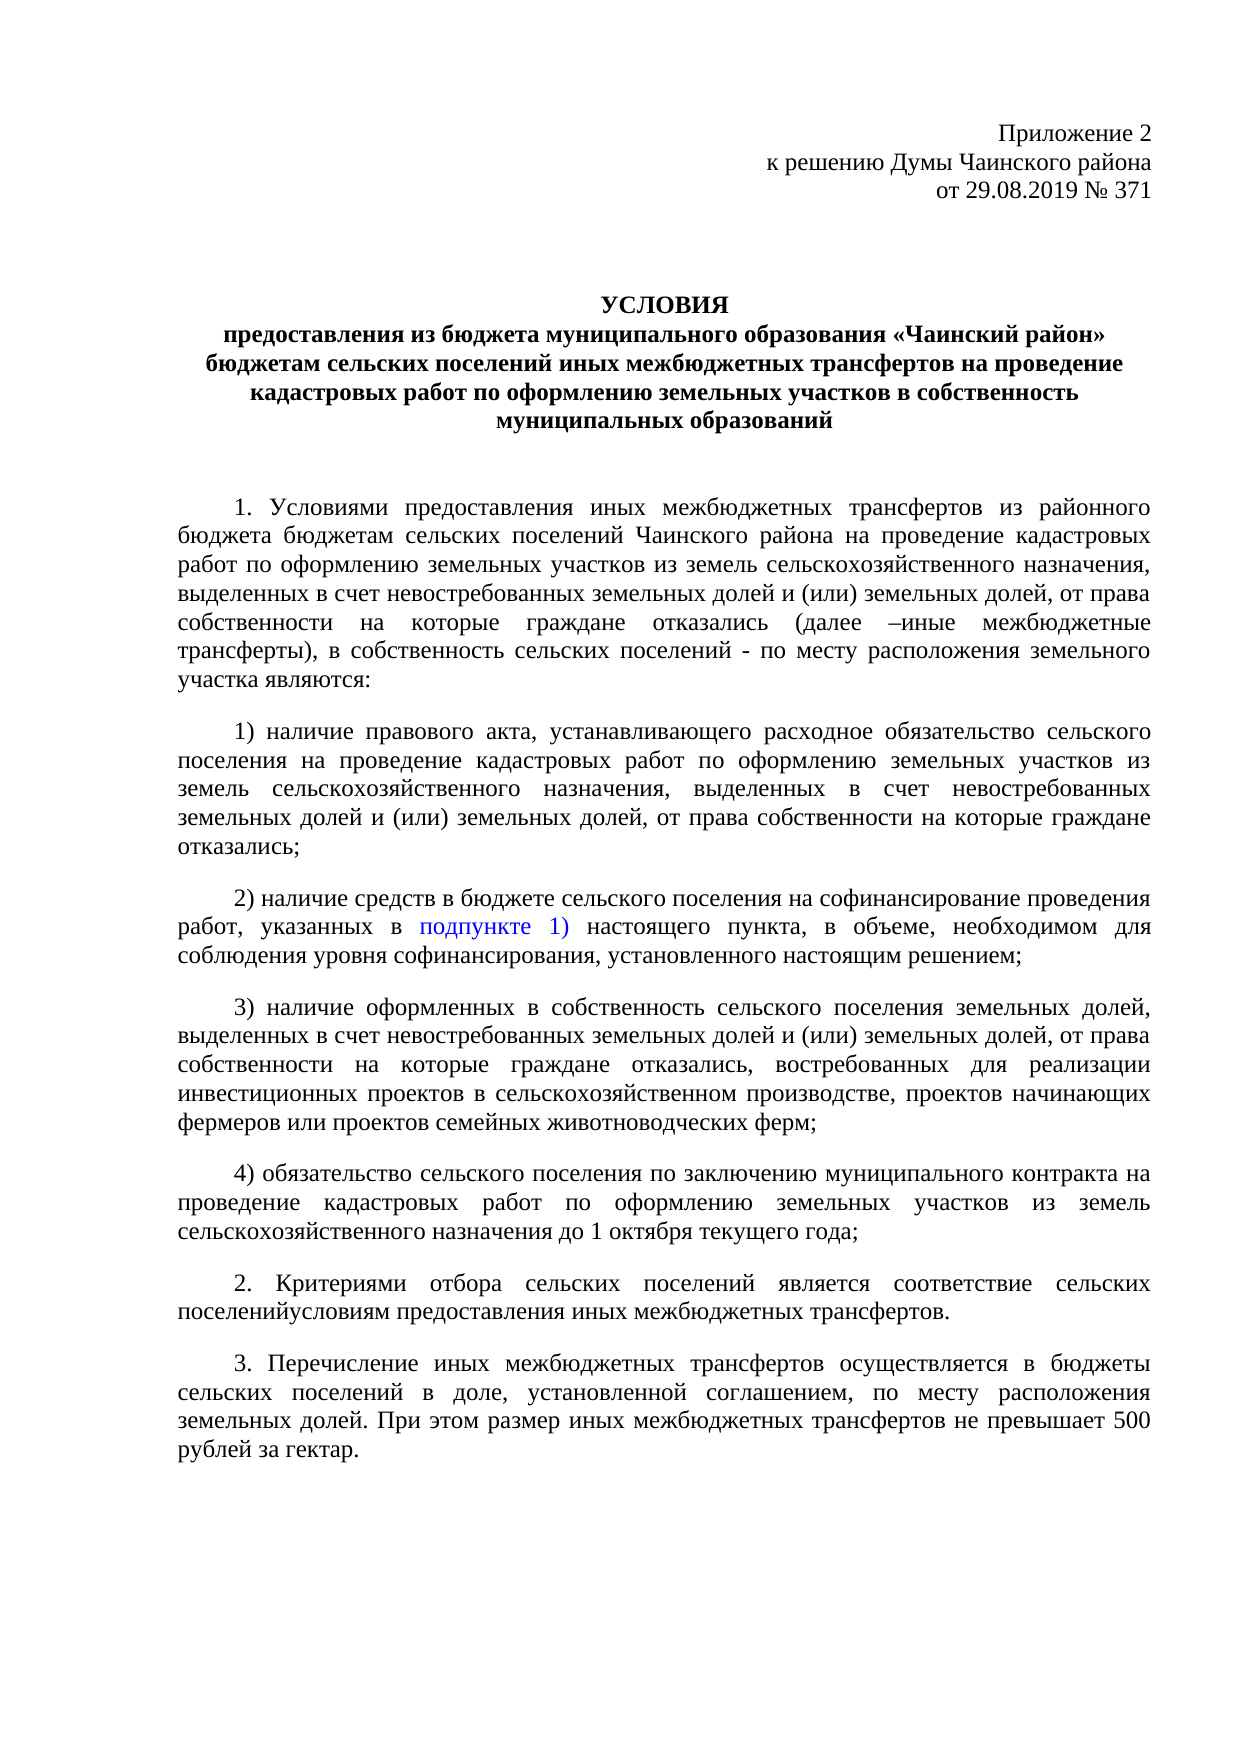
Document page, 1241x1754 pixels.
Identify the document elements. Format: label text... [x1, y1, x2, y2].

text к решению Думы Чаинского района [177, 147, 1152, 176]
text Приложение 2 [177, 118, 1152, 147]
text 2) наличие средств в бюджете сельского поселения на софинансирование проведения работ, указанных в подпункте 1) настоящего пункта, в объеме, необходимом для соблюдения уровня софинансирования, установленного настоящим решением; [177, 883, 1152, 969]
text 3. Перечисление иных межбюджетных трансфертов осуществляется в бюджеты сельских поселений в доле, установленной соглашением, по месту расположения земельных долей. При этом размер иных межбюджетных трансфертов не превышает 500 рублей за гектар. [177, 1348, 1152, 1463]
text предоставления из бюджета муниципального образования «Чаинский район» бюджетам сельских поселений иных межбюджетных трансфертов на проведение кадастровых работ по оформлению земельных участков в собственность муниципальных образований [177, 319, 1152, 434]
text 1. Условиями предоставления иных межбюджетных трансфертов из районного бюджета бюджетам сельских поселений Чаинского района на проведение кадастровых работ по оформлению земельных участков из земель сельскохозяйственного назначения, выделенных в счет невостребованных земельных долей и (или) земельных долей, от права собственности на которые граждане отказались (далее –иные межбюджетные трансферты), в собственность сельских поселений - по месту расположения земельного участка являются: [177, 492, 1152, 693]
text 3) наличие оформленных в собственность сельского поселения земельных долей, выделенных в счет невостребованных земельных долей и (или) земельных долей, от права собственности на которые граждане отказались, востребованных для реализации инвестиционных проектов в сельскохозяйственном производстве, проектов начинающих фермеров или проектов семейных животноводческих ферм; [177, 992, 1152, 1136]
text УСЛОВИЯ [177, 291, 1152, 319]
text 2. Критериями отбора сельских поселений является соответствие сельских поселенийусловиям предоставления иных межбюджетных трансфертов. [177, 1268, 1152, 1325]
text 1) наличие правового акта, устанавливающего расходное обязательство сельского поселения на проведение кадастровых работ по оформлению земельных участков из земель сельскохозяйственного назначения, выделенных в счет невостребованных земельных долей и (или) земельных долей, от права собственности на которые граждане отказались; [177, 716, 1152, 860]
text 4) обязательство сельского поселения по заключению муниципального контракта на проведение кадастровых работ по оформлению земельных участков из земель сельскохозяйственного назначения до 1 октября текущего года; [177, 1158, 1152, 1245]
text от 29.08.2019 № 371 [177, 176, 1152, 204]
